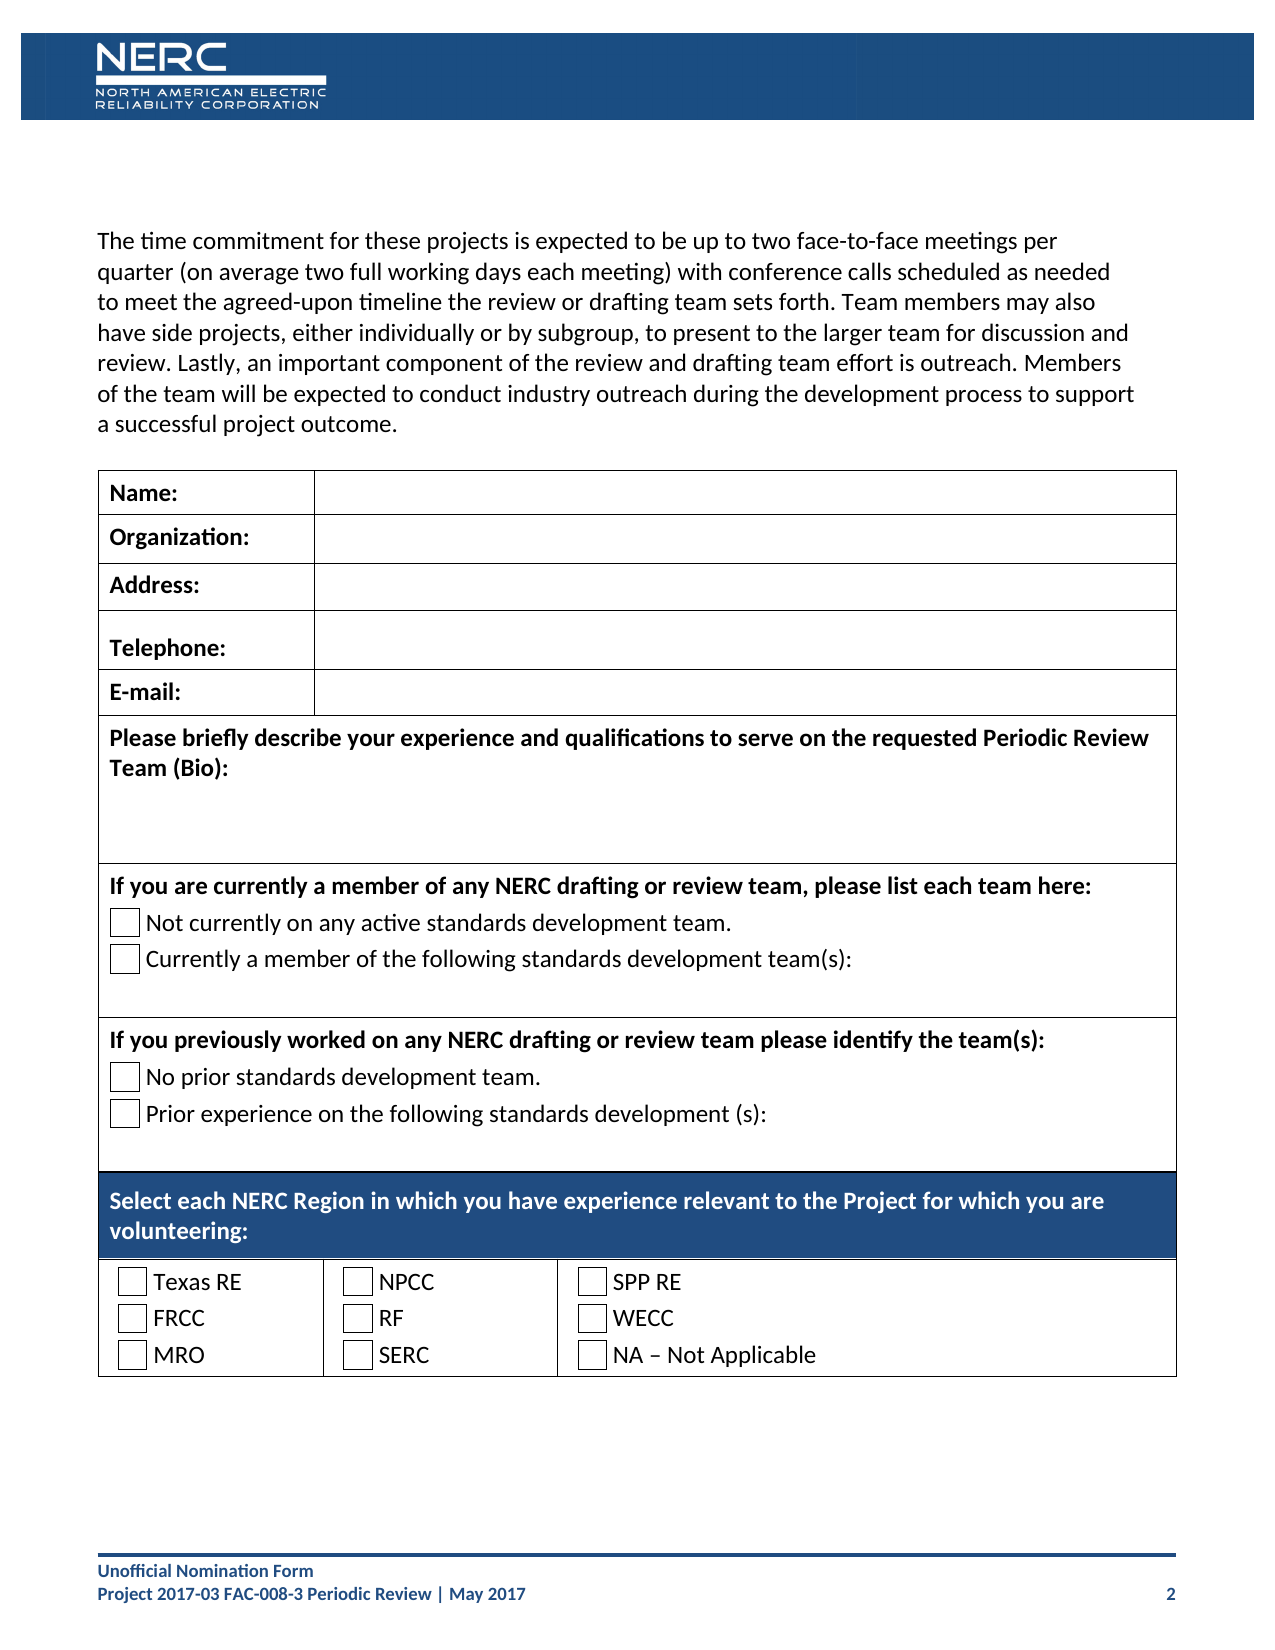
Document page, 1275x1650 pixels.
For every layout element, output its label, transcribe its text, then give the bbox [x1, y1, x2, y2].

text The time commitment for these projects is expected to be up to two face-to-face meetings per quarter (on average two full working days each meeting) with conference calls scheduled as needed to meet the agreed-upon timeline the review or drafting team sets forth. Team members may also have side projects, either individually or by subgroup, to present to the larger team for discussion and review. Lastly, an important component of the review and drafting team effort is outreach. Members of the team will be expected to conduct industry outreach during the development process to support a successful project outcome. [97, 226, 1138, 439]
table_cell [315, 670, 1176, 714]
table_cell NPCC RF SERC [324, 1260, 557, 1376]
table_cell E-mail: [99, 670, 314, 714]
table_cell If you are currently a member of any NERC drafting or review team, please list each team here: Not currently on any active standards development team. Currently a member of the following standards development team(s): [99, 864, 1176, 1017]
table_cell SPP RE WECC NA – Not Applicable [558, 1260, 1176, 1376]
table_cell Address: [99, 564, 314, 610]
table_cell [315, 564, 1176, 610]
table_cell Organization: [99, 515, 314, 562]
table_header Name: [99, 471, 314, 514]
table_cell Please briefly describe your experience and qualifications to serve on the requested Periodic Review Team (Bio): [99, 716, 1176, 863]
table_cell Select each NERC Region in which you have experience relevant to the Project for which you are volunteering: [99, 1173, 1176, 1258]
table_cell If you previously worked on any NERC drafting or review team please identify the team(s): No prior standards development team. Prior experience on the following standards development (s): [99, 1018, 1176, 1171]
table_cell Texas RE FRCC MRO [99, 1260, 323, 1376]
table_cell Telephone: [99, 611, 314, 669]
table_cell [315, 515, 1176, 562]
table_header [315, 471, 1176, 514]
picture [21, 33, 1254, 120]
table_cell [315, 611, 1176, 669]
